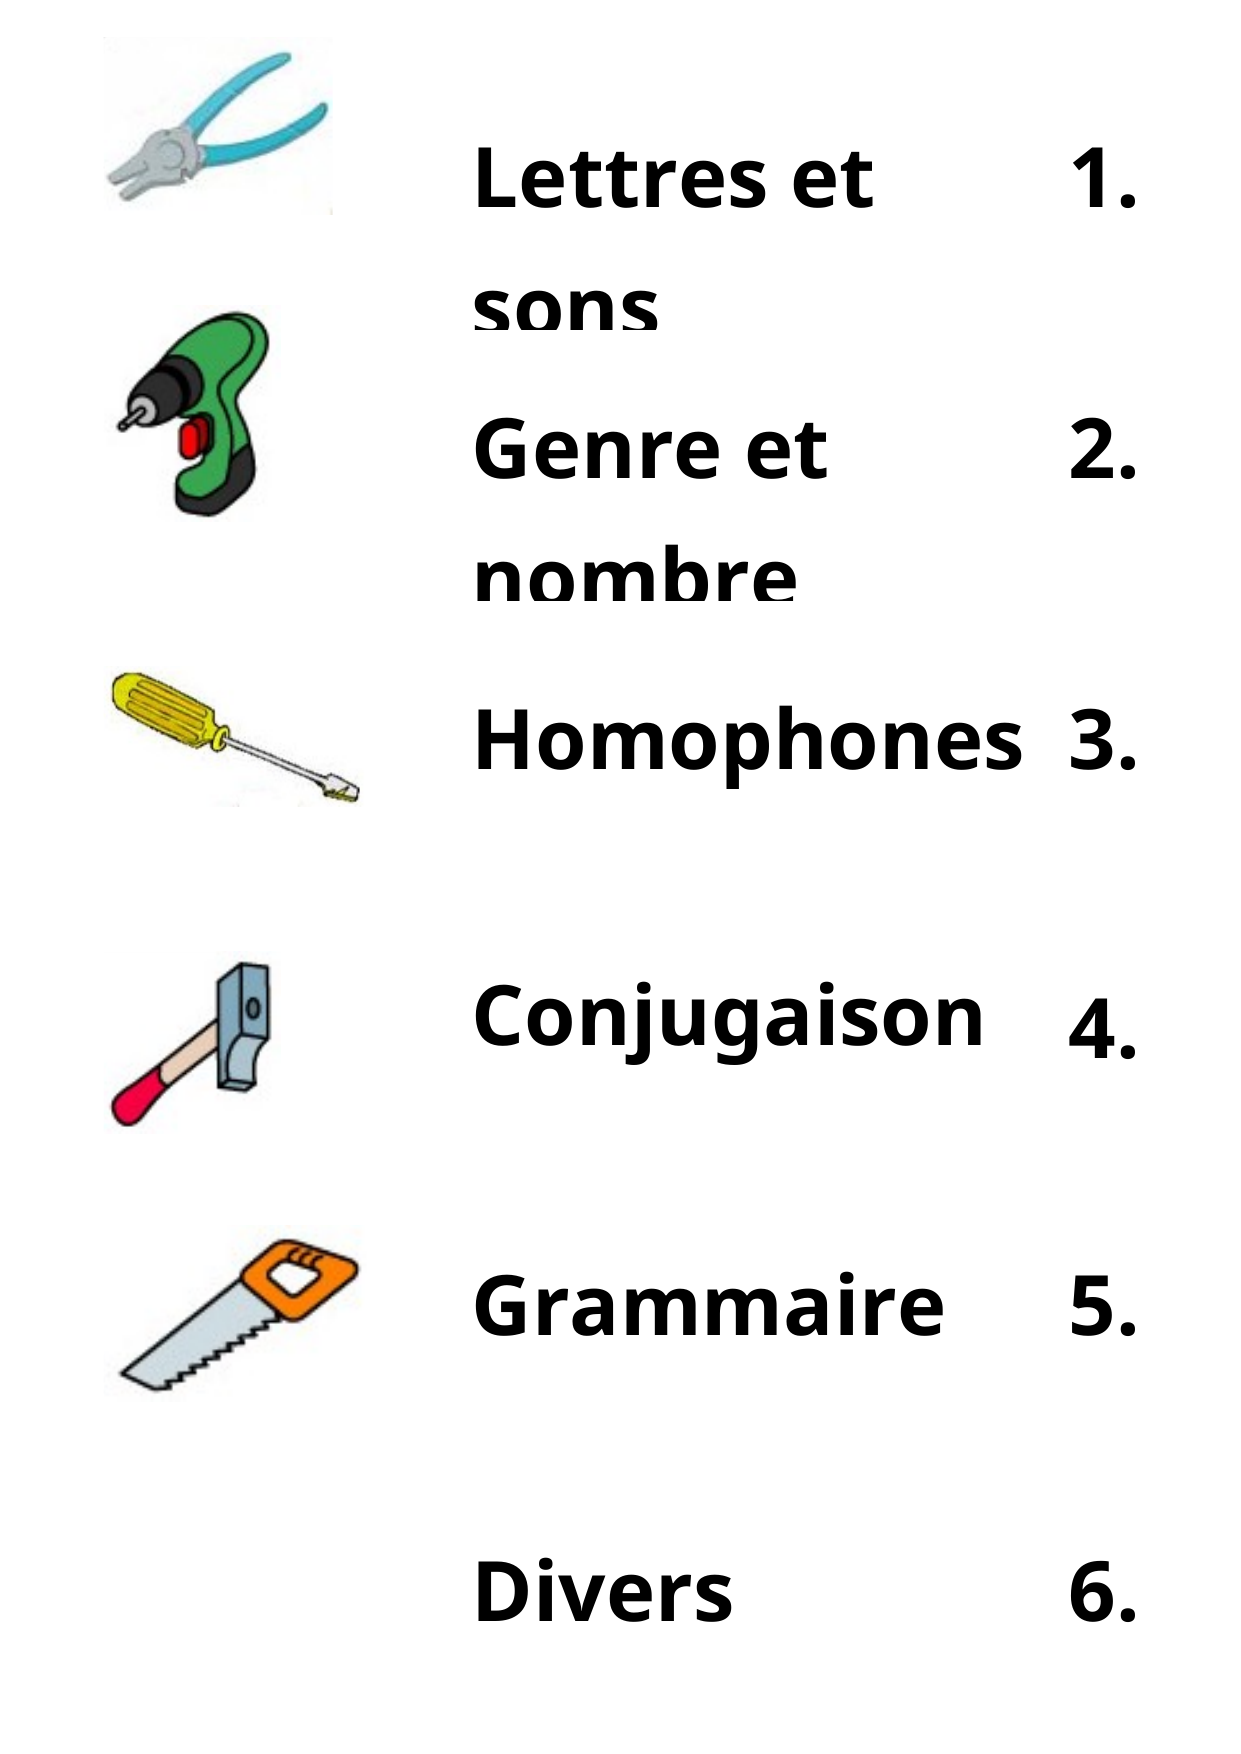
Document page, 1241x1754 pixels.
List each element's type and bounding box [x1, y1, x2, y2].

picture [103, 951, 281, 1134]
picture [103, 305, 281, 522]
picture [103, 37, 333, 215]
picture [103, 666, 368, 807]
picture [103, 1225, 367, 1402]
